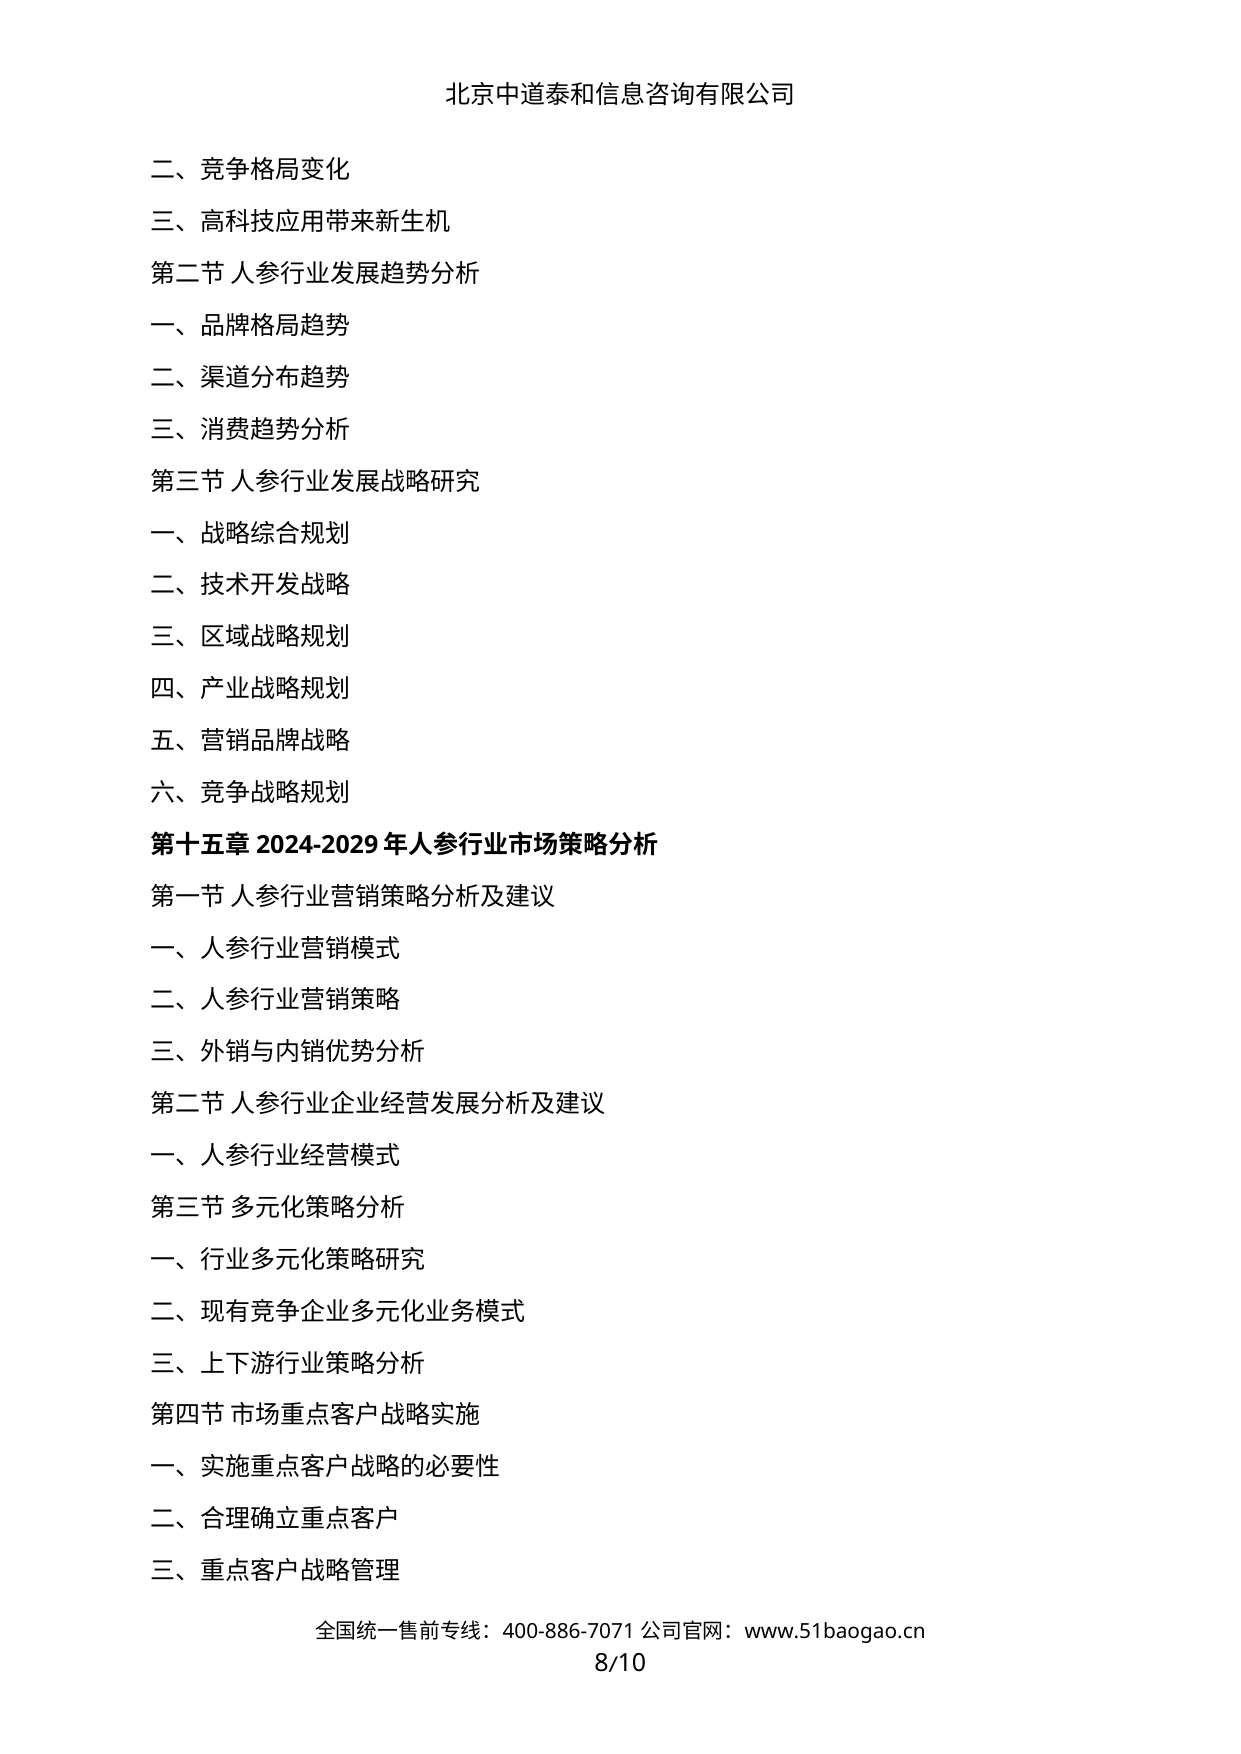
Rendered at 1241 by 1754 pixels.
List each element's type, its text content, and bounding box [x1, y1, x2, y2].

text 三、重点客户战略管理 [150, 1551, 1090, 1587]
text 三、区域战略规划 [150, 617, 1090, 653]
text 第三节 多元化策略分析 [150, 1187, 1090, 1224]
text 第四节 市场重点客户战略实施 [150, 1395, 1090, 1431]
text 一、人参行业经营模式 [150, 1136, 1090, 1172]
text 二、合理确立重点客户 [150, 1499, 1090, 1535]
text 二、现有竞争企业多元化业务模式 [150, 1291, 1090, 1327]
text 三、高科技应用带来新生机 [150, 202, 1090, 238]
text 第二节 人参行业企业经营发展分析及建议 [150, 1084, 1090, 1120]
text 四、产业战略规划 [150, 669, 1090, 705]
text 一、行业多元化策略研究 [150, 1239, 1090, 1276]
text 第十五章 2024-2029年人参行业市场策略分析 [150, 824, 1090, 861]
text 三、外销与内销优势分析 [150, 1032, 1090, 1068]
text 一、实施重点客户战略的必要性 [150, 1447, 1090, 1483]
text 六、竞争战略规划 [150, 772, 1090, 809]
text 第二节 人参行业发展趋势分析 [150, 254, 1090, 290]
text 三、消费趋势分析 [150, 409, 1090, 446]
text 二、竞争格局变化 [150, 150, 1090, 186]
text 第三节 人参行业发展战略研究 [150, 461, 1090, 497]
text 一、战略综合规划 [150, 513, 1090, 549]
text 五、营销品牌战略 [150, 721, 1090, 757]
text 二、技术开发战略 [150, 565, 1090, 601]
text 二、渠道分布趋势 [150, 357, 1090, 394]
text 一、人参行业营销模式 [150, 928, 1090, 964]
text 三、上下游行业策略分析 [150, 1343, 1090, 1379]
text 一、品牌格局趋势 [150, 306, 1090, 342]
text 二、人参行业营销策略 [150, 980, 1090, 1016]
text 第一节 人参行业营销策略分析及建议 [150, 876, 1090, 912]
